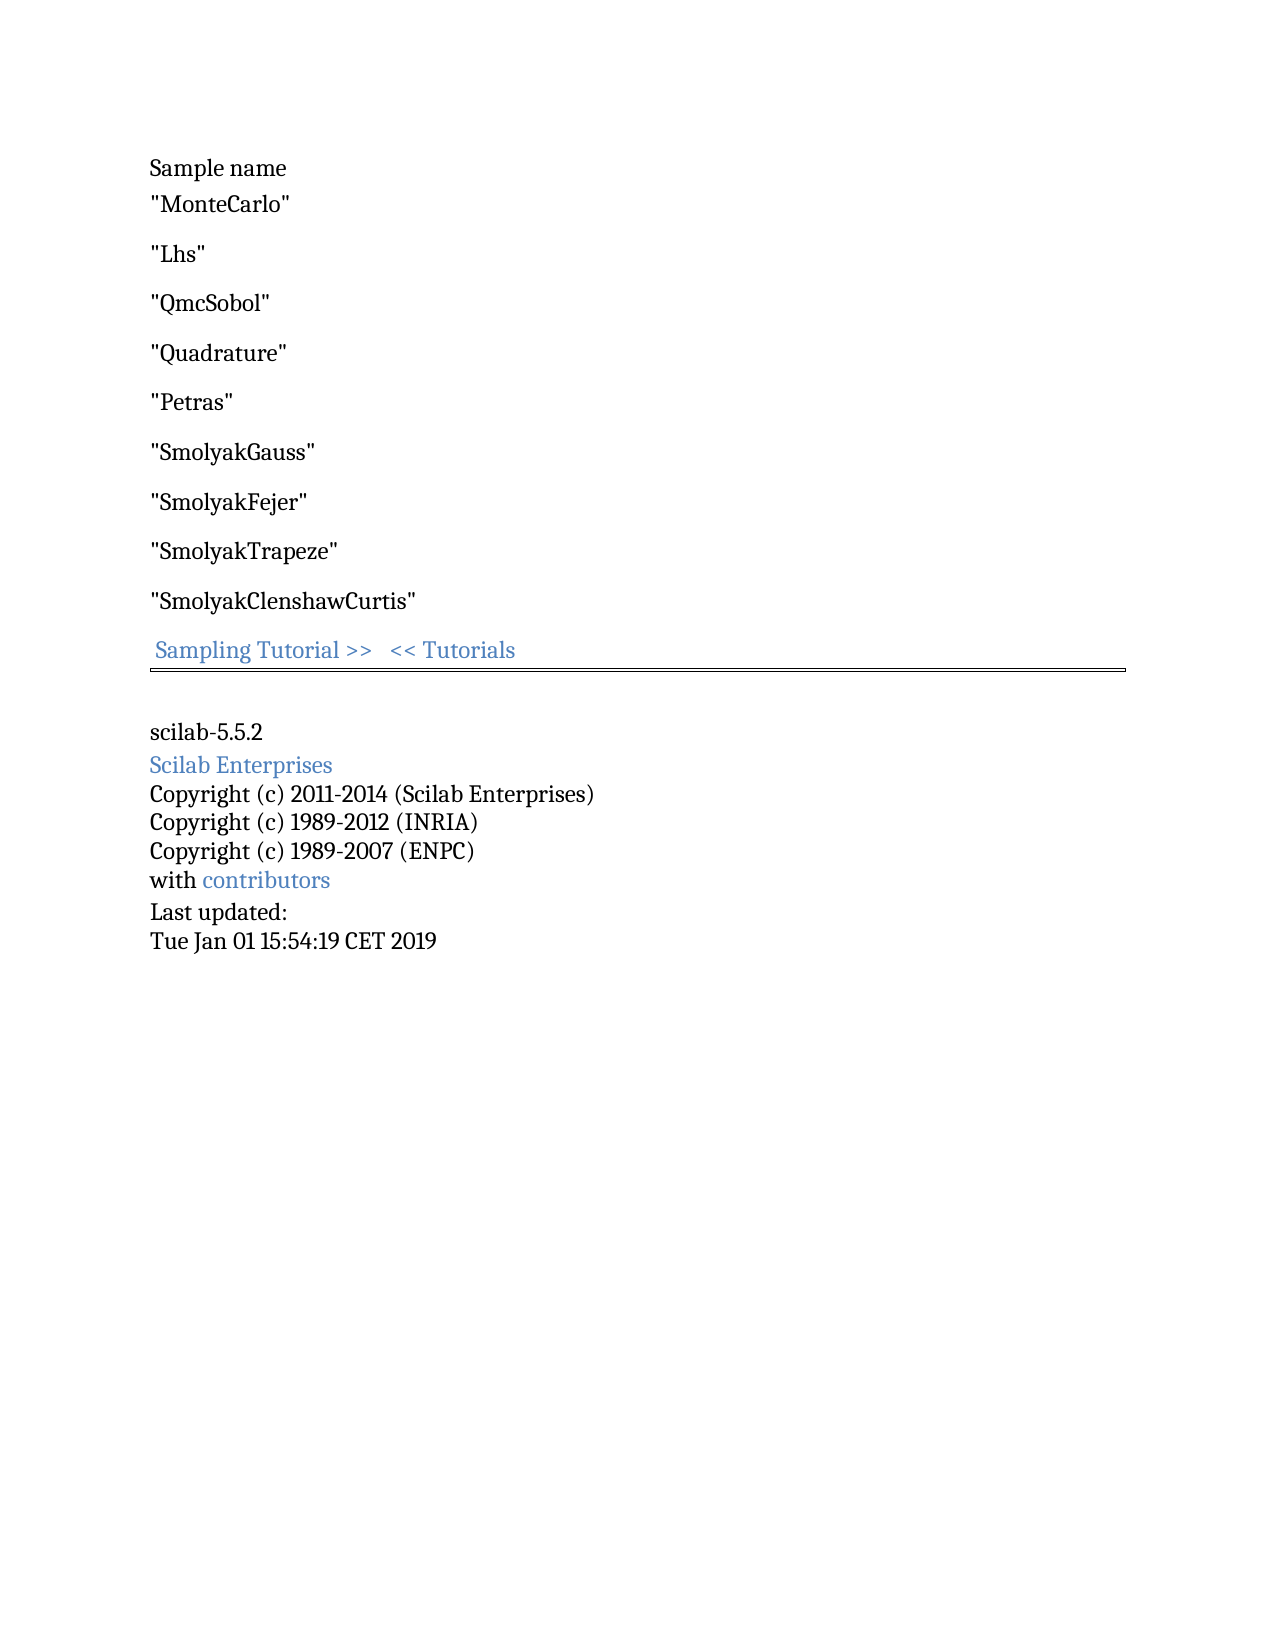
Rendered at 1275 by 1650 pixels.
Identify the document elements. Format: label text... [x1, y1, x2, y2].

text Last updated: Tue Jan 01 15:54:19 CET 2019 [150, 898, 1125, 1042]
text scilab-5.5.2 [150, 718, 1125, 747]
text Scilab Enterprises Copyright (c) 2011-2014 (Scilab Enterprises) Copyright (c) 1989-2012 (INRIA) Copyright (c) 1989-2007 (ENPC) with contributors [150, 751, 1125, 894]
table_cell "SmolyakTrapeze" [139, 533, 1275, 583]
table_cell "MonteCarlo" [139, 186, 1275, 236]
table_cell "Lhs" [139, 236, 1275, 285]
table_header Sample name [139, 150, 1275, 186]
table_cell "Petras" [139, 385, 1275, 434]
table_cell "SmolyakFejer" [139, 484, 1275, 533]
table_cell "SmolyakClenshawCurtis" [139, 583, 1275, 632]
table_cell "Quadrature" [139, 335, 1275, 384]
text Sampling Tutorial >> << Tutorials [150, 636, 1125, 665]
table_cell "QmcSobol" [139, 285, 1275, 335]
table_cell "SmolyakGauss" [139, 434, 1275, 484]
